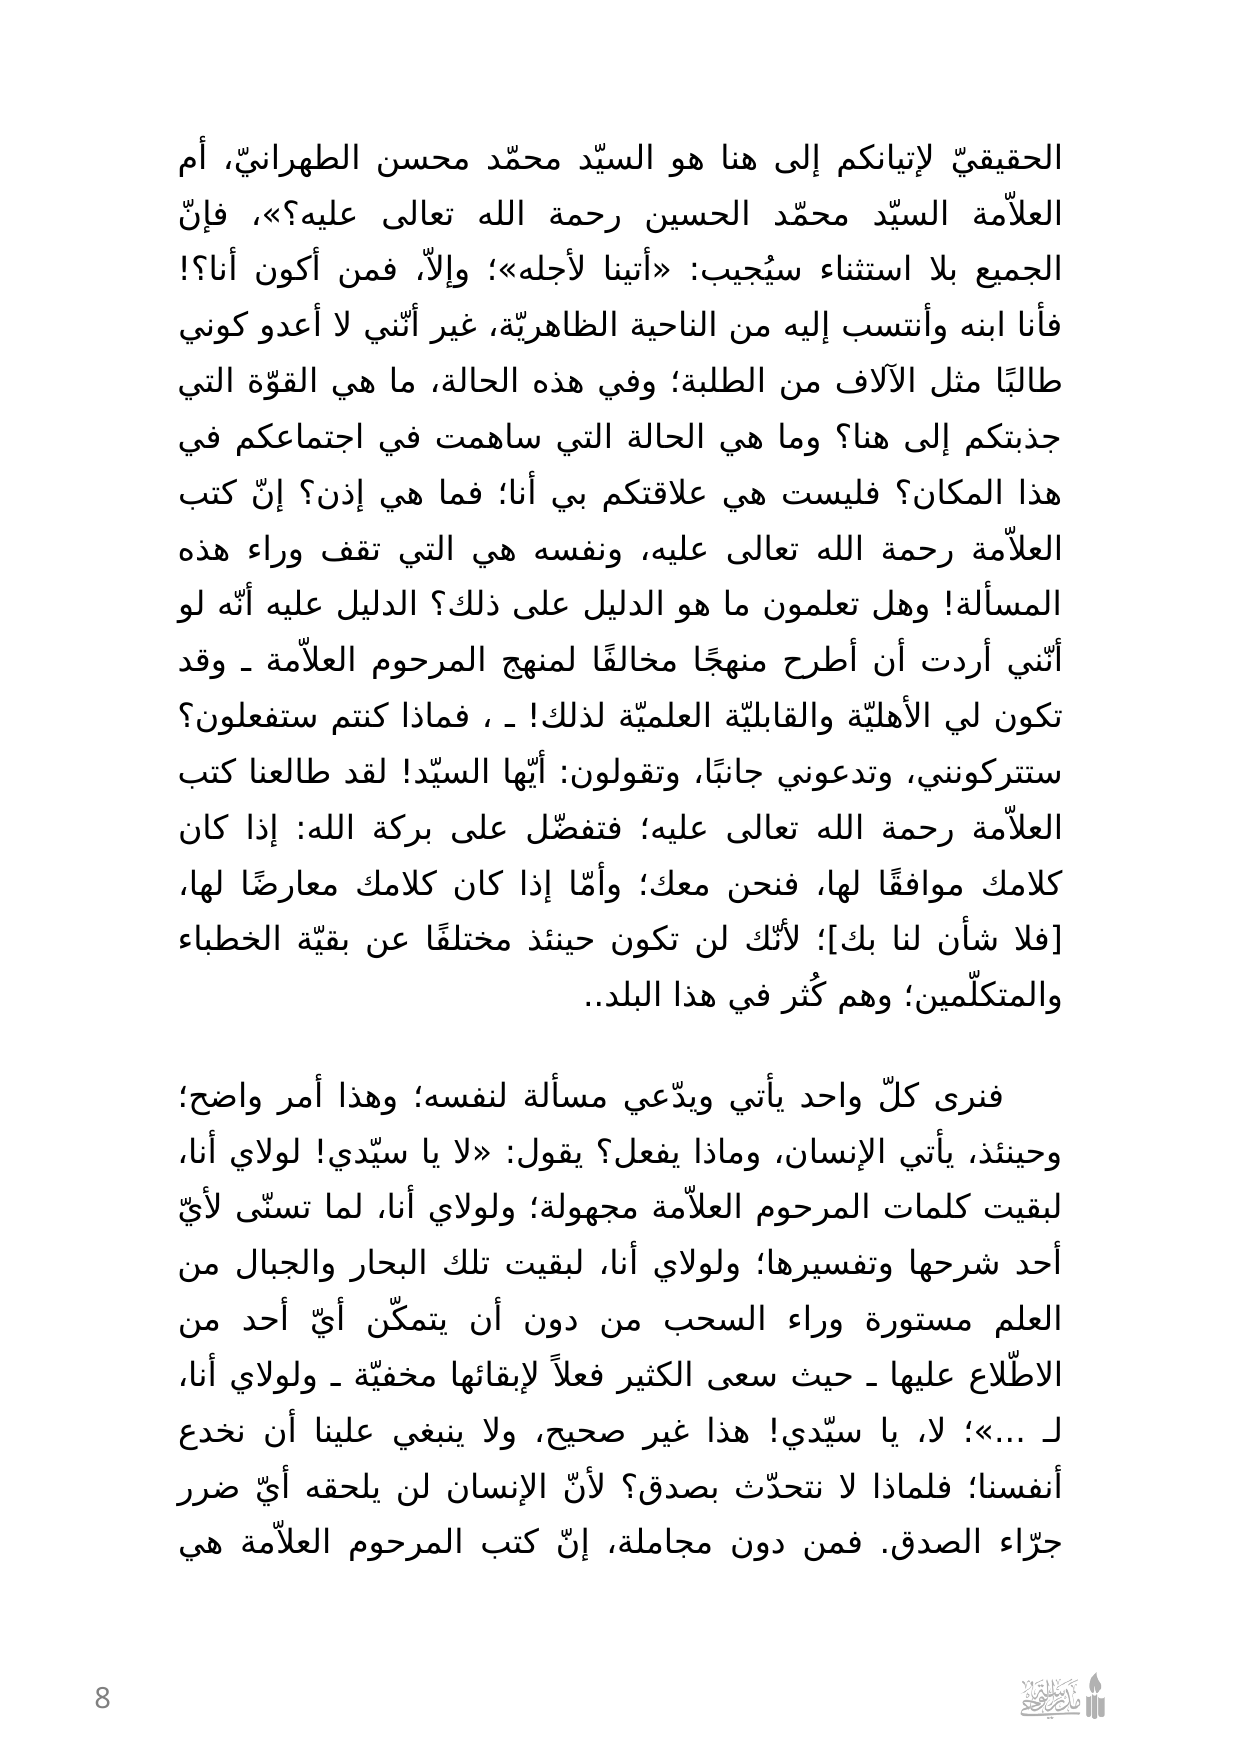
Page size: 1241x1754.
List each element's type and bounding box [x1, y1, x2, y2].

text [177, 1074, 1063, 1576]
picture [1020, 1672, 1105, 1719]
text [177, 136, 1063, 1029]
